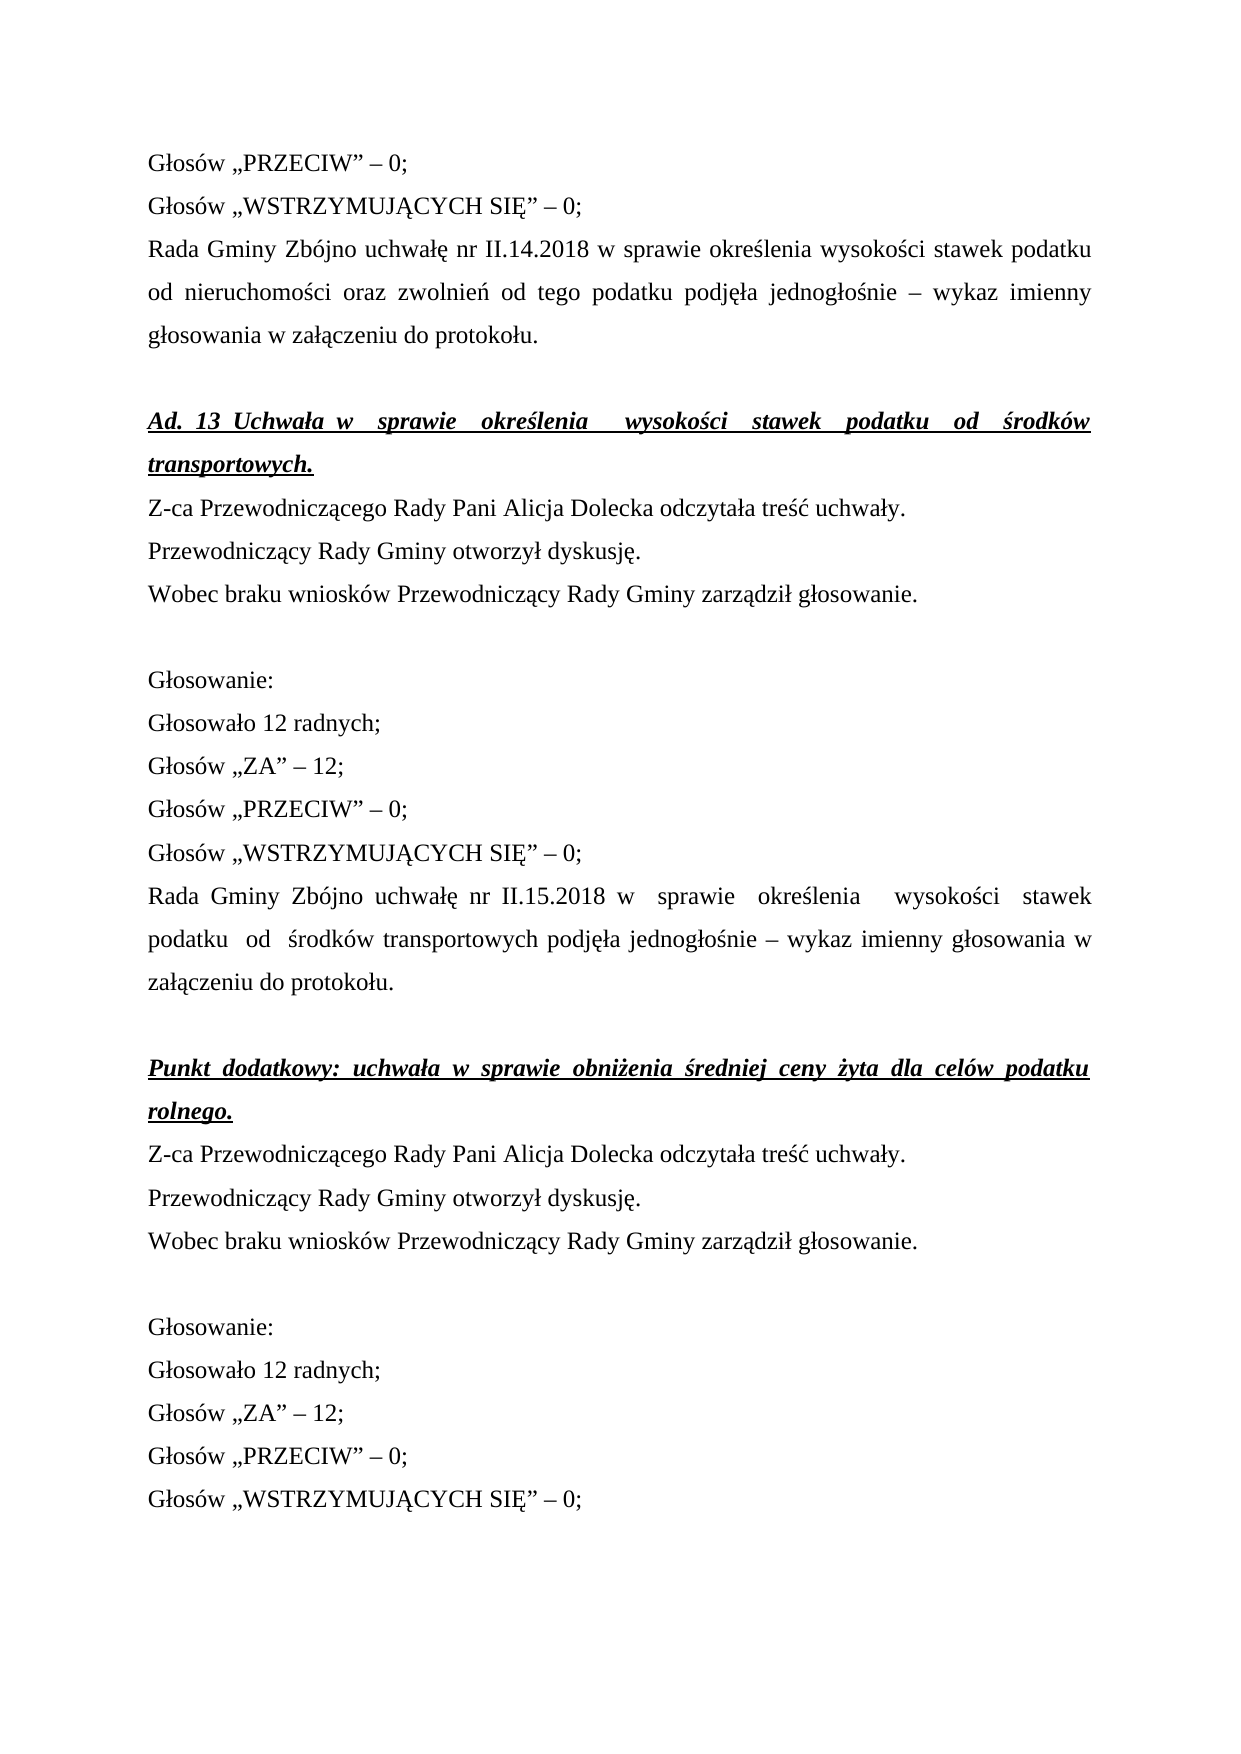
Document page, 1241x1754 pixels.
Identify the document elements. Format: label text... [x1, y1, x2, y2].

text Przewodniczący Rady Gminy otworzył dyskusję. [148, 536, 1093, 564]
text Rada Gminy Zbójno uchwałę nr II.14.2018 w sprawie określenia wysokości stawek podatku od nieruchomości oraz zwolnień od tego podatku podjęła jednogłośnie – wykaz imienny głosowania w załączeniu do protokołu. [148, 234, 1093, 349]
text Głosowanie: [148, 665, 1093, 694]
text Głosowało 12 radnych; [148, 708, 1093, 737]
text Głosów „ZA” – 12; [148, 751, 1093, 780]
text Z-ca Przewodniczącego Rady Pani Alicja Dolecka odczytała treść uchwały. [148, 493, 1093, 521]
text Głosów „PRZECIW” – 0; [148, 794, 1093, 823]
text Wobec braku wniosków Przewodniczący Rady Gminy zarządził głosowanie. [148, 579, 1093, 608]
text Rada Gminy Zbójno uchwałę nr II.15.2018 w sprawie określenia wysokości stawek podatku od środków transportowych podjęła jednogłośnie – wykaz imienny głosowania w załączeniu do protokołu. [148, 881, 1093, 996]
text Głosowanie: [148, 1312, 1093, 1341]
text Głosów „WSTRZYMUJĄCYCH SIĘ” – 0; [148, 1484, 1093, 1513]
text Głosowało 12 radnych; [148, 1355, 1093, 1384]
text Punkt dodatkowy: uchwała w sprawie obniżenia średniej ceny żyta dla celów podatku rolnego. [148, 1053, 1093, 1125]
text Głosów „PRZECIW” – 0; [148, 1441, 1093, 1470]
text Ad. 13 Uchwała w sprawie określenia wysokości stawek podatku od środków transportowych. [148, 406, 1093, 478]
text Wobec braku wniosków Przewodniczący Rady Gminy zarządził głosowanie. [148, 1226, 1093, 1254]
text Z-ca Przewodniczącego Rady Pani Alicja Dolecka odczytała treść uchwały. [148, 1139, 1093, 1168]
text Głosów „WSTRZYMUJĄCYCH SIĘ” – 0; [148, 838, 1093, 866]
text Przewodniczący Rady Gminy otworzył dyskusję. [148, 1183, 1093, 1211]
text Głosów „PRZECIW” – 0; [148, 148, 1093, 176]
text Głosów „ZA” – 12; [148, 1398, 1093, 1427]
text Głosów „WSTRZYMUJĄCYCH SIĘ” – 0; [148, 191, 1093, 219]
